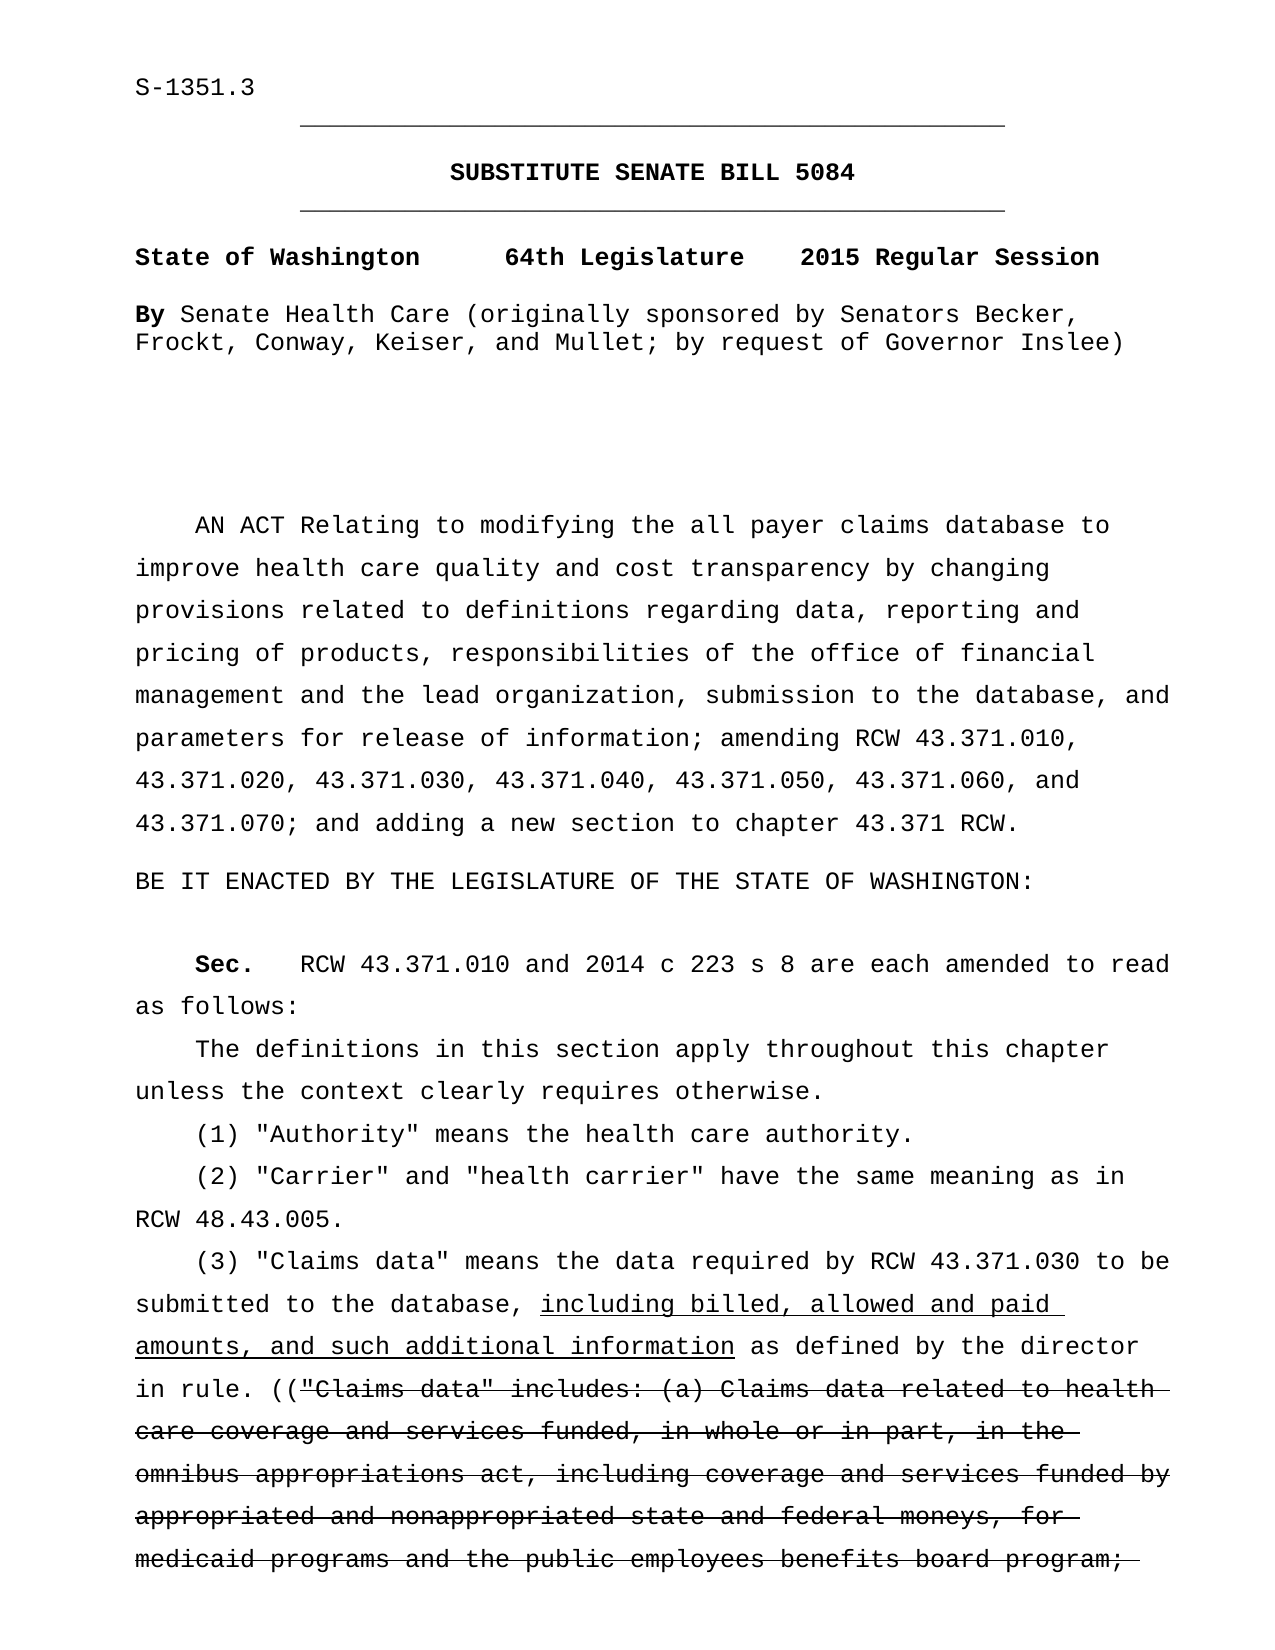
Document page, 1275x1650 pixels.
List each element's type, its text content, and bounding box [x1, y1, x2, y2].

text State of Washington 64th Legislature 2015 Regular Session [135, 245, 1170, 273]
text (2) "Carrier" and "health carrier" have the same meaning as in RCW 48.43.005. [135, 1151, 1170, 1236]
text The definitions in this section apply throughout this chapter unless the context clearly requires otherwise. [135, 1023, 1170, 1108]
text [135, 1476, 1170, 1576]
text _______________________________________________ [135, 103, 1170, 132]
text SUBSTITUTE SENATE BILL 5084 [135, 160, 1170, 188]
text Sec. RCW 43.371.010 and 2014 c 223 s 8 are each amended to read as follows: [135, 938, 1170, 1023]
text BE IT ENACTED BY THE LEGISLATURE OF THE STATE OF WASHINGTON: [135, 868, 1170, 897]
text By Senate Health Care (originally sponsored by Senators Becker, Frockt, Conway, Keiser, and Mullet; by request of Governor Inslee) [135, 302, 1170, 358]
text S-1351.3 [135, 75, 1170, 103]
text _______________________________________________ [135, 188, 1170, 217]
text (1) "Authority" means the health care authority. [135, 1108, 1170, 1151]
text AN ACT Relating to modifying the all payer claims database to improve health care quality and cost transparency by changing provisions related to definitions regarding data, reporting and pricing of products, responsibilities of the office of financial management and the lead organization, submission to the database, and parameters for release of information; amending RCW 43.371.010, 43.371.020, 43.371.030, 43.371.040, 43.371.050, 43.371.060, and 43.371.070; and adding a new section to chapter 43.371 RCW. [135, 500, 1170, 840]
